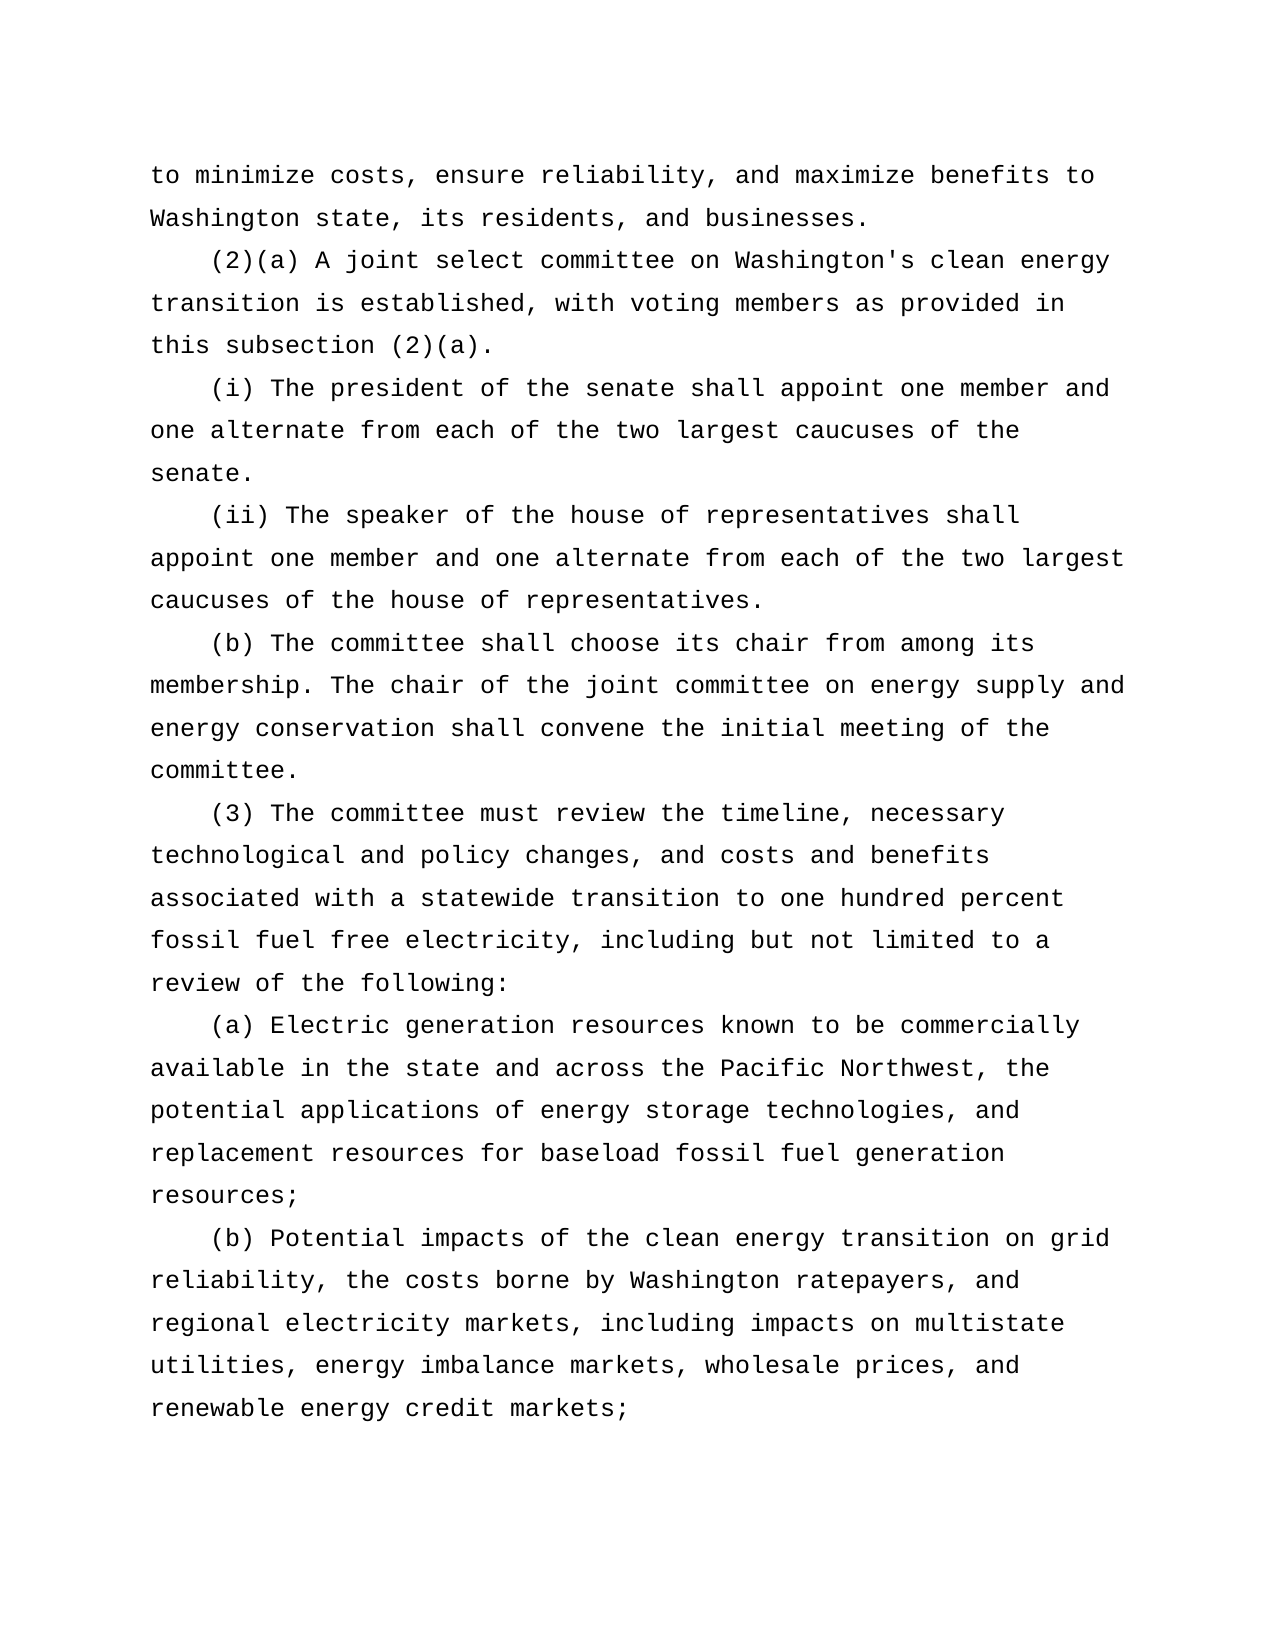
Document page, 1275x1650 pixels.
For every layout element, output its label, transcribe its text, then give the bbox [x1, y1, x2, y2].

text (b) Potential impacts of the clean energy transition on grid reliability, the costs borne by Washington ratepayers, and regional electricity markets, including impacts on multistate utilities, energy imbalance markets, wholesale prices, and renewable energy credit markets; [150, 1212, 1125, 1425]
text (3) The committee must review the timeline, necessary technological and policy changes, and costs and benefits associated with a statewide transition to one hundred percent fossil fuel free electricity, including but not limited to a review of the following: [150, 787, 1125, 1000]
text (i) The president of the senate shall appoint one member and one alternate from each of the two largest caucuses of the senate. [150, 362, 1125, 490]
text (ii) The speaker of the house of representatives shall appoint one member and one alternate from each of the two largest caucuses of the house of representatives. [150, 490, 1125, 617]
text (a) Electric generation resources known to be commercially available in the state and across the Pacific Northwest, the potential applications of energy storage technologies, and replacement resources for baseload fossil fuel generation resources; [150, 1000, 1125, 1212]
text (b) The committee shall choose its chair from among its membership. The chair of the joint committee on energy supply and energy conservation shall convene the initial meeting of the committee. [150, 617, 1125, 787]
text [150, 150, 1125, 235]
text (2)(a) A joint select committee on Washington's clean energy transition is established, with voting members as provided in this subsection (2)(a). [150, 235, 1125, 362]
